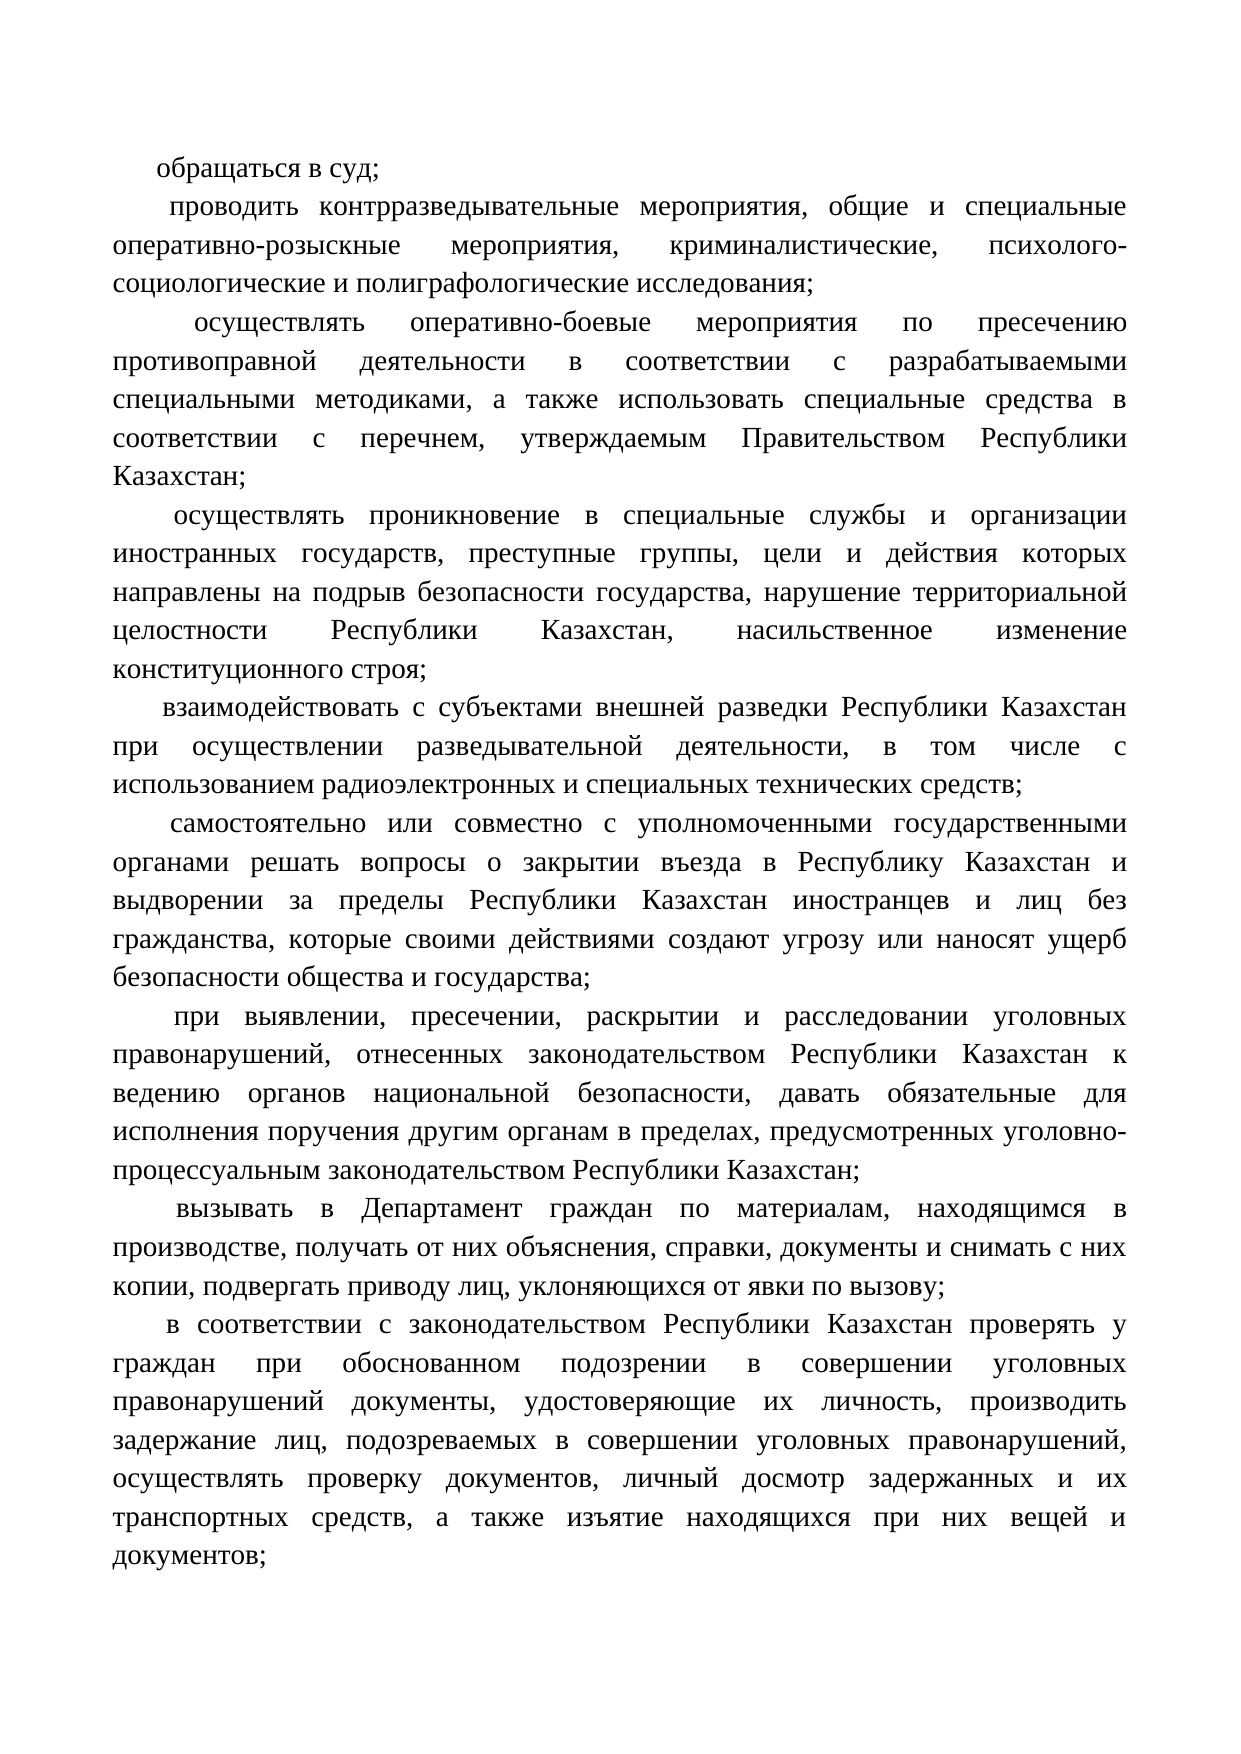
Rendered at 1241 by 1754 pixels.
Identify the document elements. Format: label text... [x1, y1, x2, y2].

text взаимодействовать с субъектами внешней разведки Республики Казахстан при осуществлении разведывательной деятельности, в том числе с использованием радиоэлектронных и специальных технических средств; [112, 689, 1128, 800]
text самостоятельно или совместно с уполномоченными государственными органами решать вопросы о закрытии въезда в Республику Казахстан и выдворении за пределы Республики Казахстан иностранцев и лиц без гражданства, которые своими действиями создают угрозу или наносят ущерб безопасности общества и государства; [112, 805, 1128, 993]
text обращаться в суд; [112, 150, 1128, 183]
text в соответствии с законодательством Республики Казахстан проверять у граждан при обоснованном подозрении в совершении уголовных правонарушений документы, удостоверяющие их личность, производить задержание лиц, подозреваемых в совершении уголовных правонарушений, осуществлять проверку документов, личный досмотр задержанных и их транспортных средств, а также изъятие находящихся при них вещей и документов; [112, 1306, 1128, 1571]
text вызывать в Департамент граждан по материалам, находящимся в производстве, получать от них объяснения, справки, документы и снимать с них копии, подвергать приводу лиц, уклоняющихся от явки по вызову; [112, 1191, 1128, 1301]
text осуществлять оперативно-боевые мероприятия по пресечению противоправной деятельности в соответствии с разрабатываемыми специальными методиками, а также использовать специальные средства в соответствии с перечнем, утверждаемым Правительством Республики Казахстан; [112, 304, 1128, 492]
text при выявлении, пресечении, раскрытии и расследовании уголовных правонарушений, отнесенных законодательством Республики Казахстан к ведению органов национальной безопасности, давать обязательные для исполнения поручения другим органам в пределах, предусмотренных уголовно-процессуальным законодательством Республики Казахстан; [112, 998, 1128, 1186]
text осуществлять проникновение в специальные службы и организации иностранных государств, преступные группы, цели и действия которых направлены на подрыв безопасности государства, нарушение территориальной целостности Республики Казахстан, насильственное изменение конституционного строя; [112, 497, 1128, 684]
text проводить контрразведывательные мероприятия, общие и специальные оперативно-розыскные мероприятия, криминалистические, психолого-социологические и полиграфологические исследования; [112, 188, 1128, 299]
